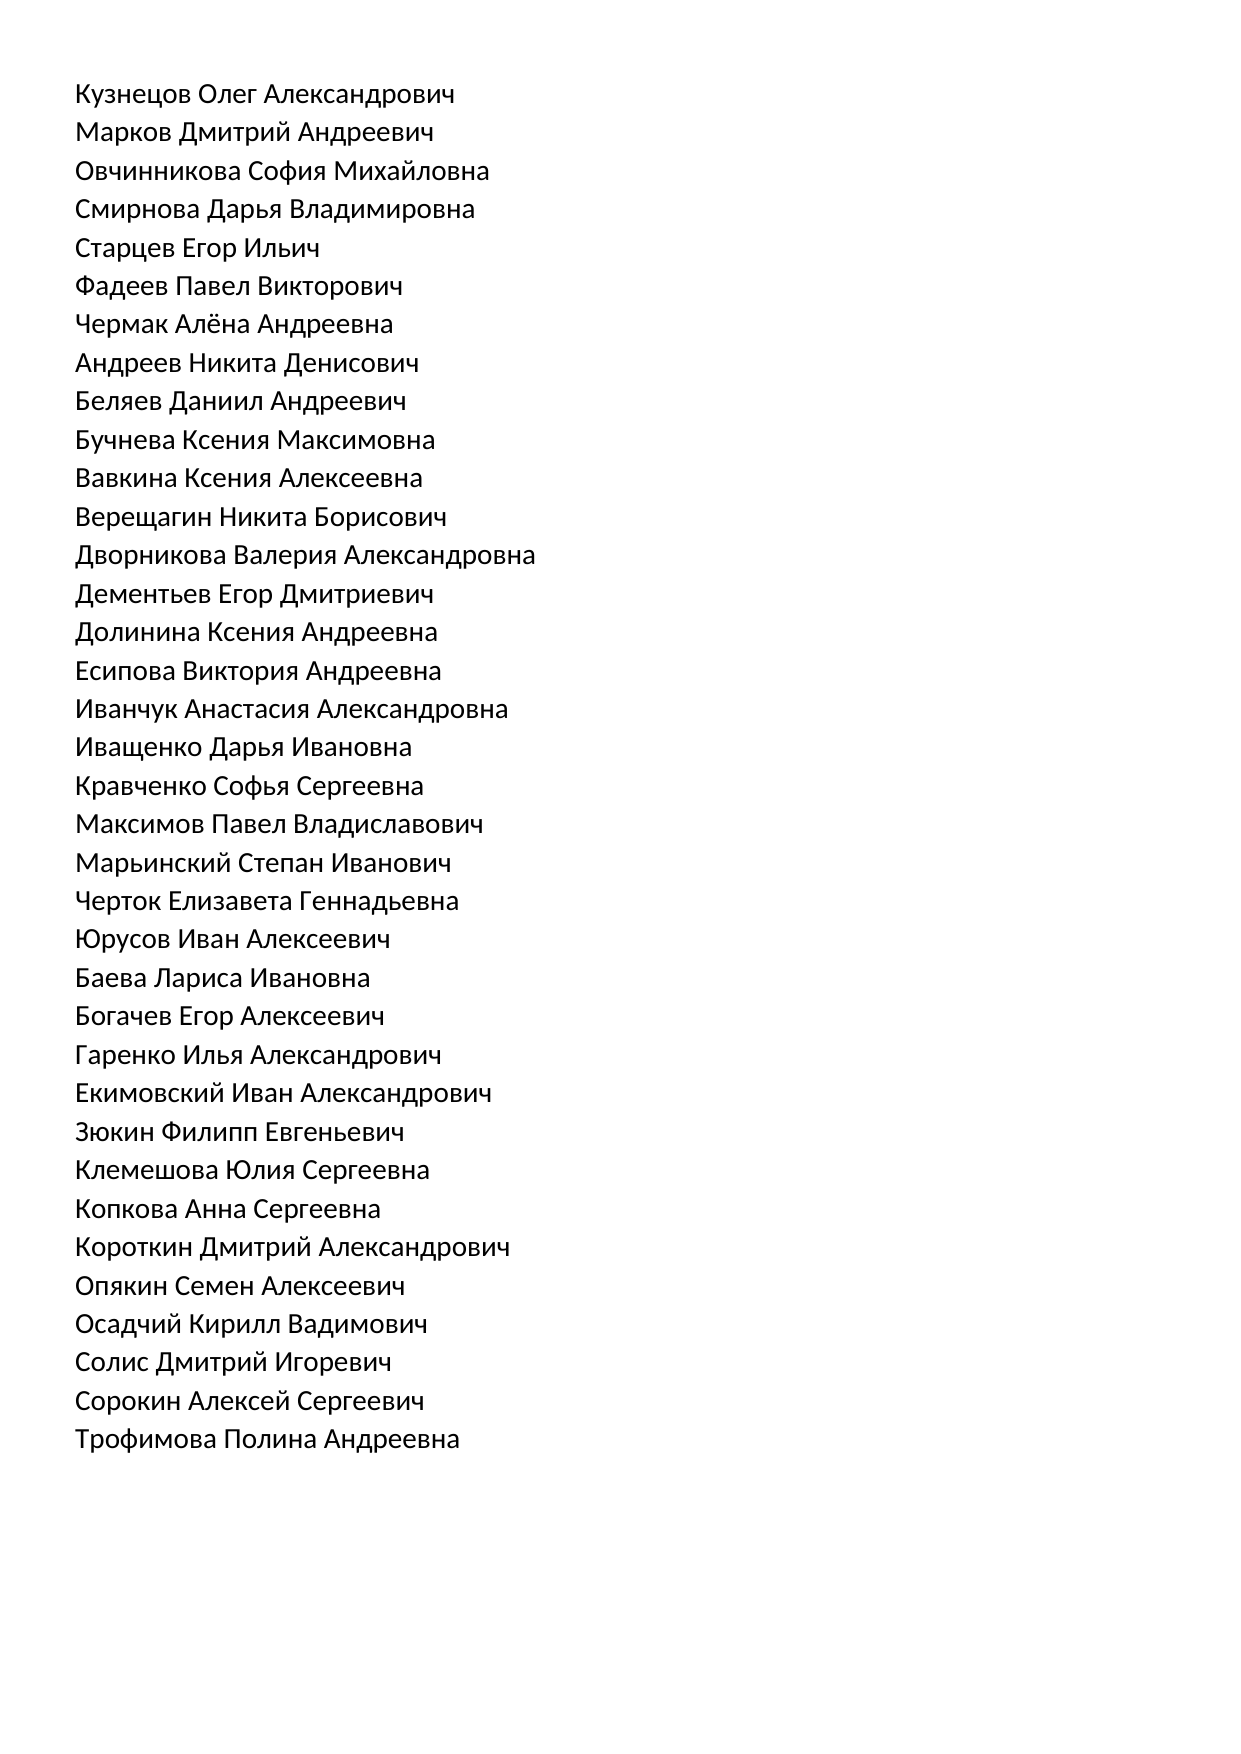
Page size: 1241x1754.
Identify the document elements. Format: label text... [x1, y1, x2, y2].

text Смирнова Дарья Владимировна [75, 190, 1165, 226]
text Гаренко Илья Александрович [75, 1036, 1165, 1072]
text Богачев Егор Алексеевич [75, 997, 1165, 1033]
text Чермак Алёна Андреевна [75, 306, 1165, 341]
text Вавкина Ксения Алексеевна [75, 459, 1165, 495]
text Черток Елизавета Геннадьевна [75, 882, 1165, 918]
text Овчинникова София Михайловна [75, 152, 1165, 187]
text Марьинский Степан Иванович [75, 844, 1165, 879]
text Есипова Виктория Андреевна [75, 652, 1165, 687]
text Бучнева Ксения Максимовна [75, 421, 1165, 457]
text Юрусов Иван Алексеевич [75, 921, 1165, 956]
text Трофимова Полина Андреевна [75, 1420, 1165, 1456]
text Старцев Егор Ильич [75, 229, 1165, 264]
text Зюкин Филипп Евгеньевич [75, 1113, 1165, 1148]
text Беляев Даниил Андреевич [75, 382, 1165, 418]
text Максимов Павел Владиславович [75, 805, 1165, 841]
text Опякин Семен Алексеевич [75, 1267, 1165, 1302]
text Дворникова Валерия Александровна [75, 536, 1165, 572]
text Сорокин Алексей Сергеевич [75, 1382, 1165, 1417]
text Осадчий Кирилл Вадимович [75, 1305, 1165, 1341]
text Фадеев Павел Викторович [75, 267, 1165, 303]
text Долинина Ксения Андреевна [75, 613, 1165, 649]
text Копкова Анна Сергеевна [75, 1190, 1165, 1225]
text Кузнецов Олег Александрович [75, 75, 1165, 111]
text Солис Дмитрий Игоревич [75, 1343, 1165, 1379]
text Верещагин Никита Борисович [75, 498, 1165, 533]
text Иващенко Дарья Ивановна [75, 728, 1165, 764]
text Дементьев Егор Дмитриевич [75, 575, 1165, 610]
text Иванчук Анастасия Александровна [75, 690, 1165, 726]
text Короткин Дмитрий Александрович [75, 1228, 1165, 1264]
text Екимовский Иван Александрович [75, 1074, 1165, 1110]
text Андреев Никита Денисович [75, 344, 1165, 380]
text Марков Дмитрий Андреевич [75, 113, 1165, 149]
text Клемешова Юлия Сергеевна [75, 1151, 1165, 1187]
text Баева Лариса Ивановна [75, 959, 1165, 995]
text Кравченко Софья Сергеевна [75, 767, 1165, 802]
